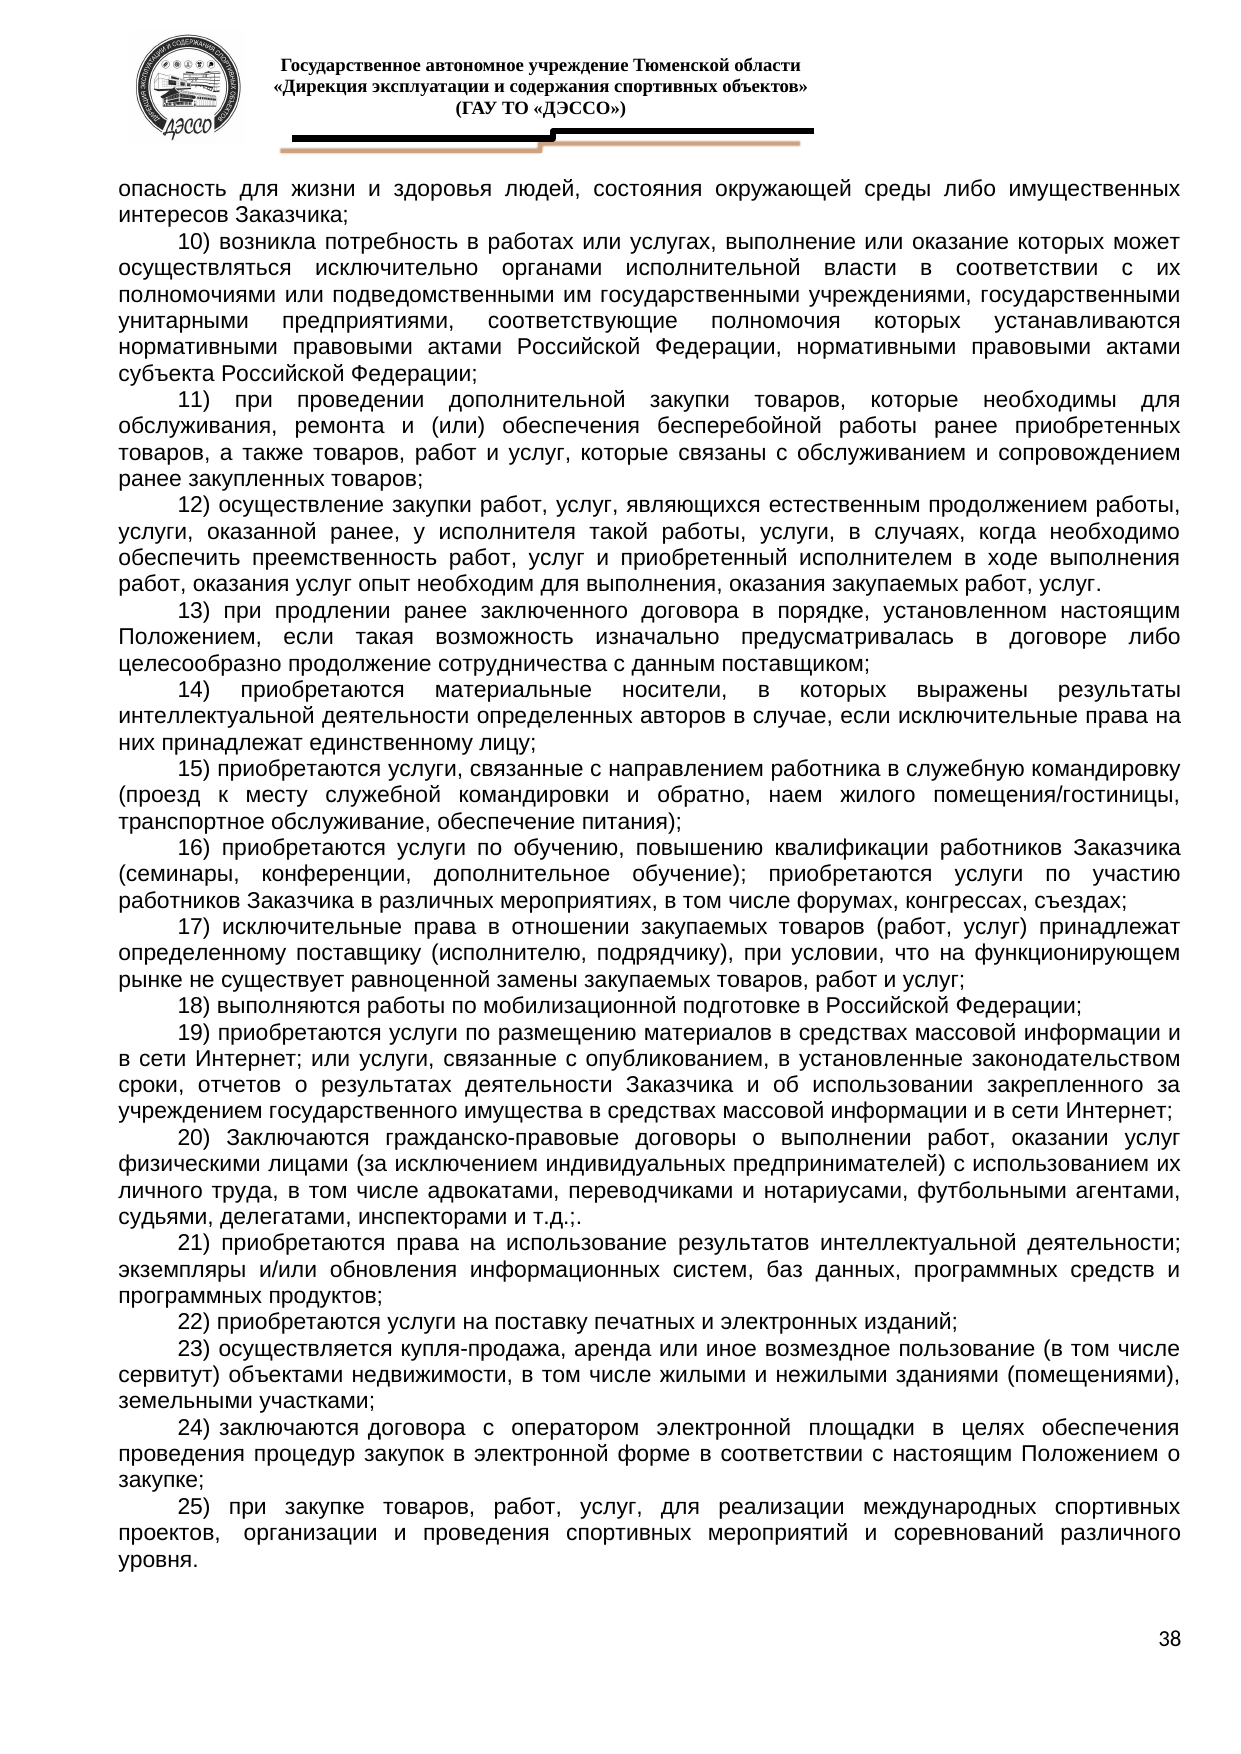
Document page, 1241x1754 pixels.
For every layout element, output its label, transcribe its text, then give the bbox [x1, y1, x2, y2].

text 15) приобретаются услуги, связанные с направлением работника в служебную командировку (проезд к месту служебной командировки и обратно, наем жилого помещения/гостиницы, транспортное обслуживание, обеспечение питания); [118, 755, 1181, 834]
text 19) приобретаются услуги по размещению материалов в средствах массовой информации и в сети Интернет; или услуги, связанные с опубликованием, в установленные законодательством сроки, отчетов о результатах деятельности Заказчика и об использовании закрепленного за учреждением государственного имущества в средствах массовой информации и в сети Интернет; [118, 1018, 1181, 1124]
text 11) при проведении дополнительной закупки товаров, которые необходимы для обслуживания, ремонта и (или) обеспечения бесперебойной работы ранее приобретенных товаров, а также товаров, работ и услуг, которые связаны с обслуживанием и сопровождением ранее закупленных товаров; [118, 386, 1181, 491]
text 22) приобретаются услуги на поставку печатных и электронных изданий; [118, 1308, 1181, 1335]
text 20) Заключаются гражданско-правовые договоры о выполнении работ, оказании услуг физическими лицами (за исключением индивидуальных предпринимателей) с использованием их личного труда, в том числе адвокатами, переводчиками и нотариусами, футбольными агентами, судьями, делегатами, инспекторами и т.д.;. [118, 1124, 1181, 1229]
text 12) осуществление закупки работ, услуг, являющихся естественным продолжением работы, услуги, оказанной ранее, у исполнителя такой работы, услуги, в случаях, когда необходимо обеспечить преемственность работ, услуг и приобретенный исполнителем в ходе выполнения работ, оказания услуг опыт необходим для выполнения, оказания закупаемых работ, услуг. [118, 491, 1181, 597]
text 17) исключительные права в отношении закупаемых товаров (работ, услуг) принадлежат определенному поставщику (исполнителю, подрядчику), при условии, что на функционирующем рынке не существует равноценной замены закупаемых товаров, работ и услуг; [118, 913, 1181, 992]
text 18) выполняются работы по мобилизационной подготовке в Российской Федерации; [118, 992, 1181, 1018]
text 23) осуществляется купля-продажа, аренда или иное возмездное пользование (в том числе сервитут) объектами недвижимости, в том числе жилыми и нежилыми зданиями (помещениями), земельными участками; [118, 1335, 1181, 1414]
text 13) при продлении ранее заключенного договора в порядке, установленном настоящим Положением, если такая возможность изначально предусматривалась в договоре либо целесообразно продолжение сотрудничества с данным поставщиком; [118, 597, 1181, 676]
text 25) при закупке товаров, работ, услуг, для реализации международных спортивных проектов, организации и проведения спортивных мероприятий и соревнований различного уровня. [118, 1493, 1181, 1572]
text 21) приобретаются права на использование результатов интеллектуальной деятельности; экземпляры и/или обновления информационных систем, баз данных, программных средств и программных продуктов; [118, 1229, 1181, 1308]
text 16) приобретаются услуги по обучению, повышению квалификации работников Заказчика (семинары, конференции, дополнительное обучение); приобретаются услуги по участию работников Заказчика в различных мероприятиях, в том числе форумах, конгрессах, съездах; [118, 834, 1181, 913]
picture [129, 29, 245, 144]
text 24) заключаются договора с оператором электронной площадки в целях обеспечения проведения процедур закупок в электронной форме в соответствии с настоящим Положением о закупке; [118, 1414, 1181, 1493]
text 10) возникла потребность в работах или услугах, выполнение или оказание которых может осуществляться исключительно органами исполнительной власти в соответствии с их полномочиями или подведомственными им государственными учреждениями, государственными унитарными предприятиями, соответствующие полномочия которых устанавливаются нормативными правовыми актами Российской Федерации, нормативными правовыми актами субъекта Российской Федерации; [118, 228, 1181, 386]
text 14) приобретаются материальные носители, в которых выражены результаты интеллектуальной деятельности определенных авторов в случае, если исключительные права на них принадлежат единственному лицу; [118, 676, 1181, 755]
